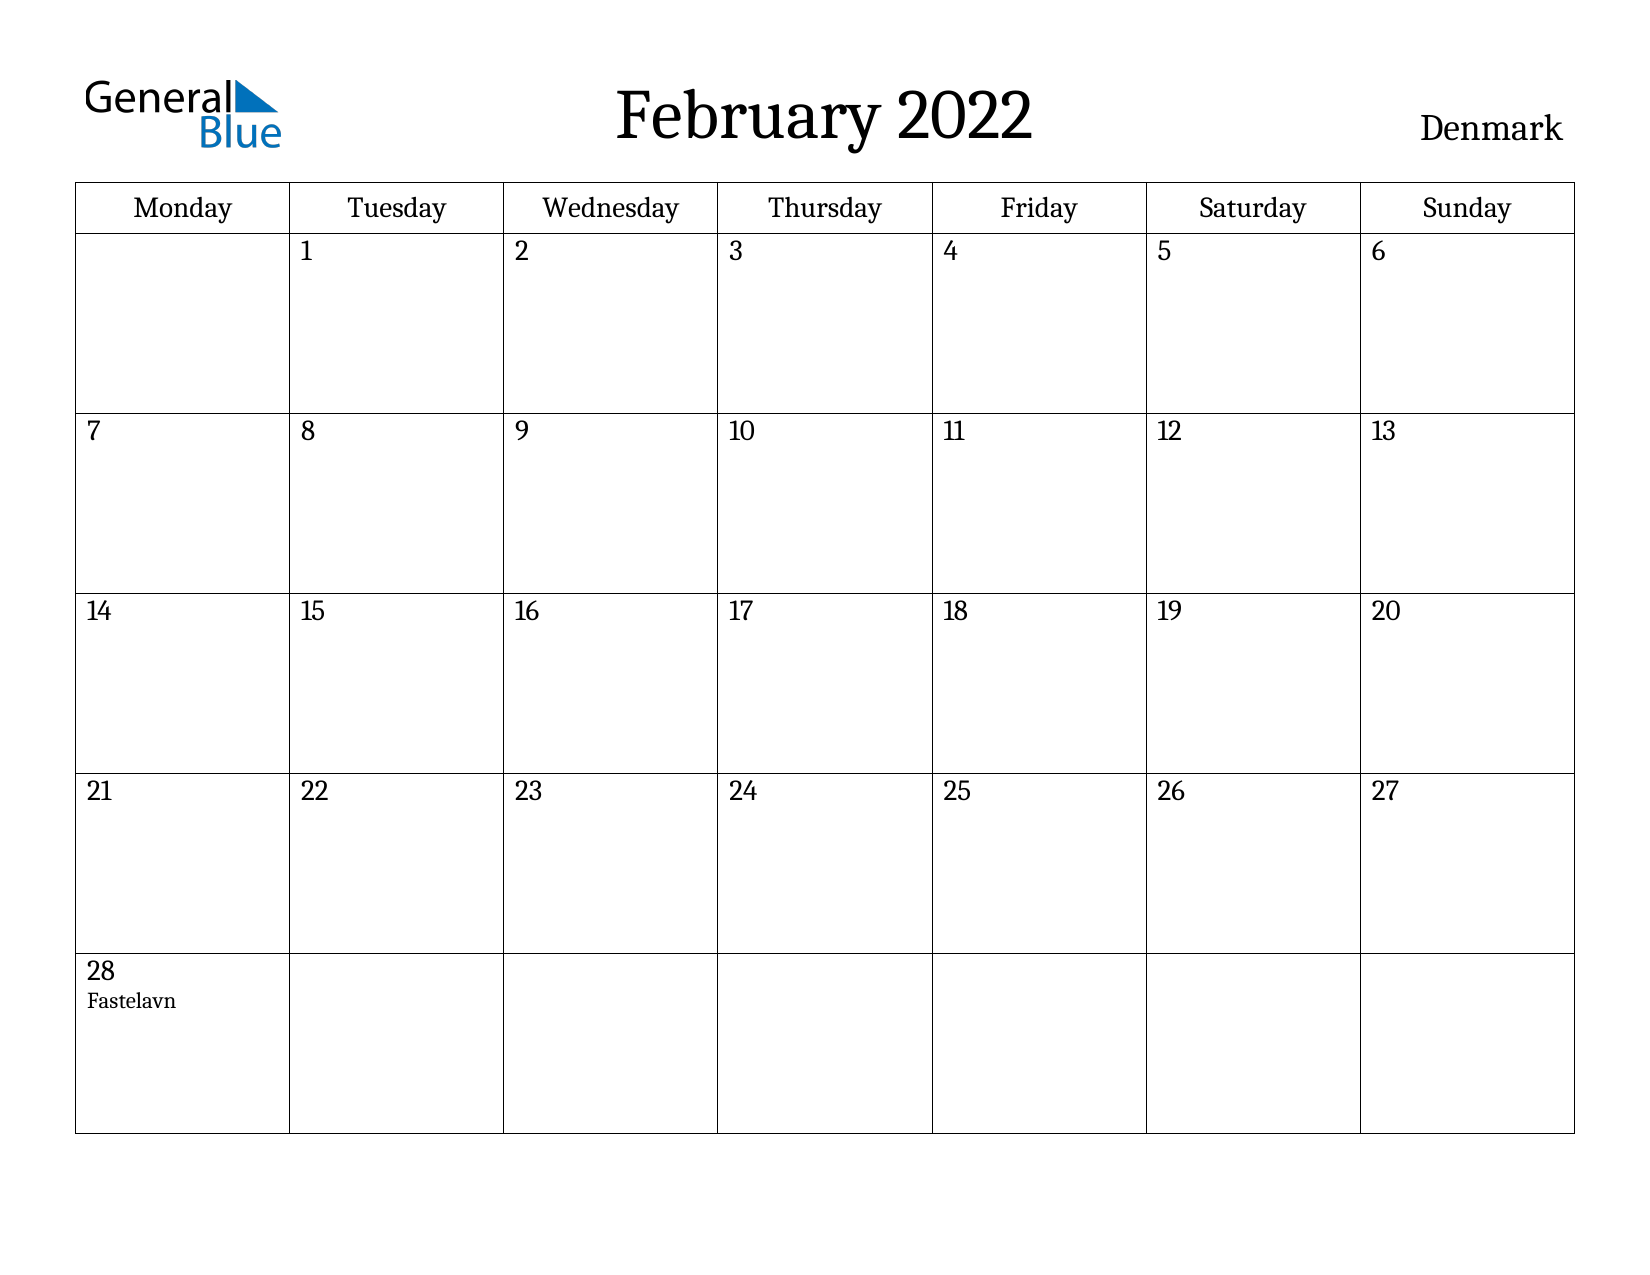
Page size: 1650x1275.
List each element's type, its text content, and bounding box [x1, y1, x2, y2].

table_cell [504, 627, 717, 773]
table_cell [504, 448, 717, 593]
table_cell Saturday [1147, 183, 1360, 233]
table_cell [1361, 954, 1574, 987]
table_cell 21 [76, 774, 289, 807]
table_cell [1361, 267, 1574, 413]
table_cell [504, 267, 717, 413]
table_cell 14 [76, 594, 289, 627]
table_cell [718, 627, 932, 773]
table_cell 6 [1361, 234, 1574, 267]
table_cell 27 [1361, 774, 1574, 807]
table_cell 18 [933, 594, 1146, 627]
table_cell 1 [290, 234, 503, 267]
table_cell [290, 954, 503, 987]
table_cell 11 [933, 414, 1146, 447]
table_cell 9 [504, 414, 717, 447]
table_cell [933, 267, 1146, 413]
table_cell 25 [933, 774, 1146, 807]
table_cell [76, 808, 289, 953]
table_cell [290, 267, 503, 413]
table_cell 20 [1361, 594, 1574, 627]
table_cell Wednesday [504, 183, 717, 233]
table_cell [1147, 627, 1360, 773]
table_cell 12 [1147, 414, 1360, 447]
table_cell Fastelavn [76, 988, 289, 1133]
table_cell [290, 627, 503, 773]
table_cell 3 [718, 234, 932, 267]
table_cell [504, 808, 717, 953]
table_cell 15 [290, 594, 503, 627]
table_cell [504, 954, 717, 987]
table_cell [1361, 808, 1574, 953]
table_cell 28 [76, 954, 289, 987]
table_cell 16 [504, 594, 717, 627]
table_cell [718, 988, 932, 1133]
table_cell [933, 808, 1146, 953]
table_cell [718, 954, 932, 987]
table_cell [1361, 627, 1574, 773]
table_cell 24 [718, 774, 932, 807]
table_cell [933, 448, 1146, 593]
table_cell [504, 988, 717, 1133]
table_cell Monday [76, 183, 289, 233]
table_cell 17 [718, 594, 932, 627]
table_cell [933, 954, 1146, 987]
table_cell [1147, 808, 1360, 953]
table_cell [290, 448, 503, 593]
table_header Denmark [1146, 75, 1574, 182]
table_cell [1147, 448, 1360, 593]
table_cell [76, 448, 289, 593]
table_cell [1147, 954, 1360, 987]
table_cell [718, 808, 932, 953]
table_cell Tuesday [290, 183, 503, 233]
table_cell [718, 448, 932, 593]
table_cell [76, 627, 289, 773]
table_cell [1147, 988, 1360, 1133]
table_cell [1147, 267, 1360, 413]
table_header February 2022 [504, 75, 1146, 182]
table_cell [1361, 988, 1574, 1133]
table_cell [933, 627, 1146, 773]
table_cell 13 [1361, 414, 1574, 447]
table_cell 10 [718, 414, 932, 447]
table_cell [290, 808, 503, 953]
table_cell 4 [933, 234, 1146, 267]
table_cell 22 [290, 774, 503, 807]
table_cell [718, 267, 932, 413]
table_cell [1361, 448, 1574, 593]
table_cell Friday [933, 183, 1146, 233]
table_cell 7 [76, 414, 289, 447]
table_cell Thursday [718, 183, 932, 233]
table_cell 19 [1147, 594, 1360, 627]
table_header [76, 75, 503, 182]
table_cell [76, 267, 289, 413]
table_cell [76, 234, 289, 267]
table_cell 23 [504, 774, 717, 807]
table_cell [933, 988, 1146, 1133]
picture [86, 80, 281, 148]
table_cell Sunday [1361, 183, 1574, 233]
table_cell 5 [1147, 234, 1360, 267]
table_cell [290, 988, 503, 1133]
table_cell 8 [290, 414, 503, 447]
table_cell 2 [504, 234, 717, 267]
table_cell 26 [1147, 774, 1360, 807]
